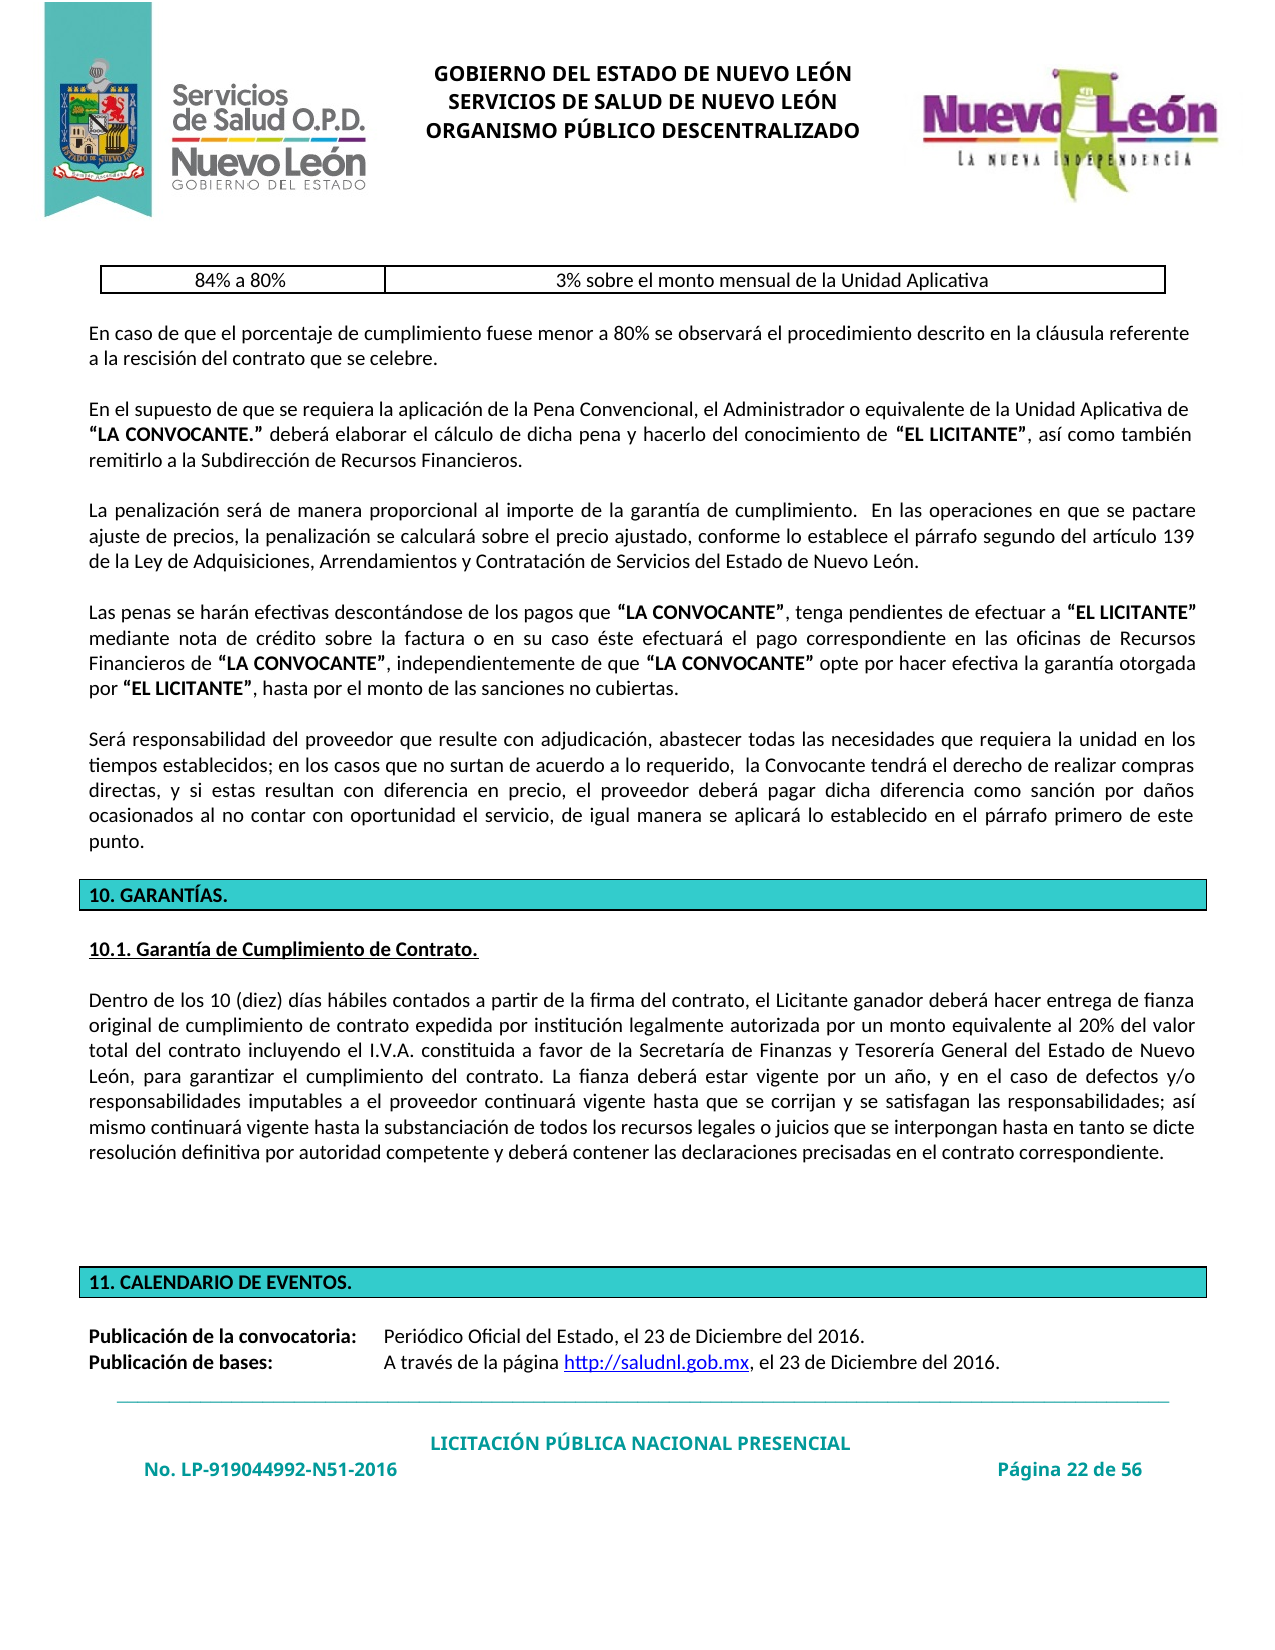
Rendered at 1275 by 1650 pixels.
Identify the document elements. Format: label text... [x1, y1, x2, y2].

text En caso de que el porcentaje de cumplimiento fuese menor a 80% se observará el procedimiento descrito en la cláusula referente a la rescisión del contrato que se celebre. [89, 320, 1192, 371]
text Las penas se harán efectivas descontándose de los pagos que “LA CONVOCANTE”, tenga pendientes de efectuar a “EL LICITANTE” mediante nota de crédito sobre la factura o en su caso éste efectuará el pago correspondiente en las oficinas de Recursos Financieros de “LA CONVOCANTE”, independientemente de que “LA CONVOCANTE” opte por hacer efectiva la garantía otorgada por “EL LICITANTE”, hasta por el monto de las sanciones no cubiertas. [89, 599, 1197, 701]
text La penalización será de manera proporcional al importe de la garantía de cumplimiento. En las operaciones en que se pactare ajuste de precios, la penalización se calculará sobre el precio ajustado, conforme lo establece el párrafo segundo del artículo 139 de la Ley de Adquisiciones, Arrendamientos y Contratación de Servicios del Estado de Nuevo León. [89, 498, 1197, 574]
table_cell 3% sobre el monto mensual de la Unidad Aplicativa [386, 267, 1164, 292]
text Publicación de la convocatoria: Periódico Oficial del Estado, el 23 de Diciembre del 2016. [89, 1323, 1197, 1349]
text Será responsabilidad del proveedor que resulte con adjudicación, abastecer todas las necesidades que requiera la unidad en los tiempos establecidos; en los casos que no surtan de acuerdo a lo requerido, la Convocante tendrá el derecho de realizar compras directas, y si estas resultan con diferencia en precio, el proveedor deberá pagar dicha diferencia como sanción por daños ocasionados al no contar con oportunidad el servicio, de igual manera se aplicará lo establecido en el párrafo primero de este punto. [89, 726, 1197, 853]
text Dentro de los 10 (diez) días hábiles contados a partir de la firma del contrato, el Licitante ganador deberá hacer entrega de fianza original de cumplimiento de contrato expedida por institución legalmente autorizada por un monto equivalente al 20% del valor total del contrato incluyendo el I.V.A. constituida a favor de de Finanzas y Tesorería General del Estado de Nuevo León, para garantizar el cumplimiento del contrato. La fianza deberá estar vigente por un año, y en el caso de defectos y/o responsabilidades imputables a el proveedor continuará vigente hasta que se corrijan y se satisfagan las responsabilidades; así mismo continuará vigente hasta la substanciación de todos los recursos legales o juicios que se interpongan hasta en tanto se dicte resolución definitiva por autoridad competente y deberá contener las declaraciones precisadas en el contrato correspondiente. [89, 987, 1197, 1165]
table_cell 84% a 80% [102, 267, 384, 292]
text Publicación de bases: A través de la página http://saludnl.gob.mx, el 23 de Diciembre del 2016. [89, 1349, 1197, 1374]
text 10.1. Garantía de Cumplimiento de Contrato. [89, 936, 1197, 961]
text En el supuesto de que se requiera la aplicación de la Pena Convencional, el Administrador o equivalente de la Unidad Aplicativa de “LA CONVOCANTE.” deberá elaborar el cálculo de dicha pena y hacerlo del conocimiento de “EL LICITANTE”, así como también remitirlo a la Subdirección de Recursos Financieros. [89, 396, 1192, 472]
picture [15, 2, 1249, 229]
text 11. CALENDARIO DE EVENTOS. [80, 1268, 1206, 1297]
text 10. GARANTÍAS. [80, 880, 1206, 909]
